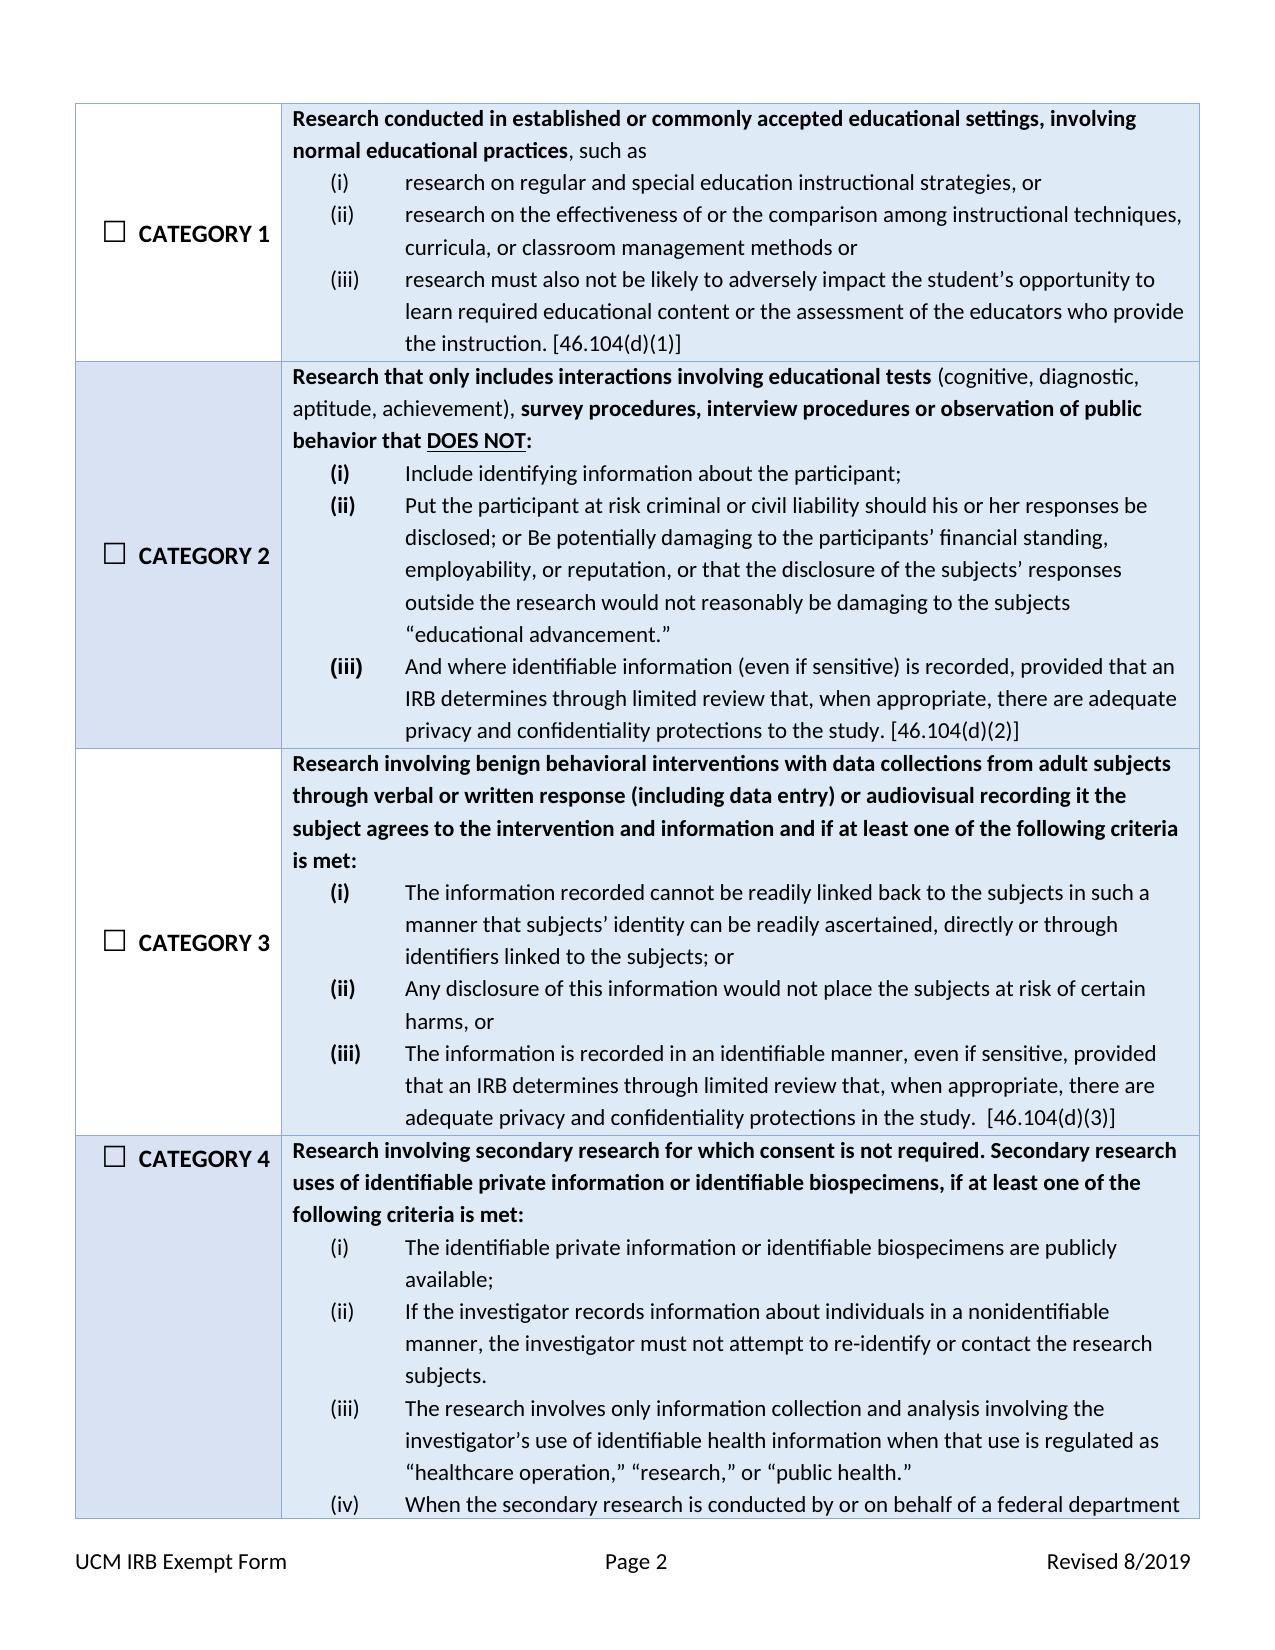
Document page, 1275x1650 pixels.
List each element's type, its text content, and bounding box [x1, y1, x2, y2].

table_cell CATEGORY 2 [76, 362, 281, 748]
table_cell CATEGORY 1 [76, 104, 281, 361]
table_cell Research that only includes interactions involving educational tests (cognitive, diagnostic, aptitude, achievement), survey procedures, interview procedures or observation of public behavior that DOES NOT: Include identifying information about the participant; Put the participant at risk criminal or civil liability should his or her responses be disclosed; or Be potentially damaging to the participants’ financial standing, employability, or reputation, or that the disclosure of the subjects’ responses outside the research would not reasonably be damaging to the subjects “educational advancement.” And where identifiable information (even if sensitive) is recorded, provided that an IRB determines through limited review that, when appropriate, there are adequate privacy and confidentiality protections to the study. [46.104(d)(2)] [282, 362, 1199, 748]
table_cell CATEGORY 3 [76, 749, 281, 1135]
table_cell CATEGORY 4 [76, 1136, 281, 1518]
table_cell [282, 1136, 1199, 1518]
table_cell Research conducted in established or commonly accepted educational settings, involving normal educational practices, such as research on regular and special education instructional strategies, or research on the effectiveness of or the comparison among instructional techniques, curricula, or classroom management methods or research must also not be likely to adversely impact the student’s opportunity to learn required educational content or the assessment of the educators who provide the instruction. [46.104(d)(1)] [282, 104, 1199, 361]
table_cell Research involving benign behavioral interventions with data collections from adult subjects through verbal or written response (including data entry) or audiovisual recording it the subject agrees to the intervention and information and if at least one of the following criteria is met: The information recorded cannot be readily linked back to the subjects in such a manner that subjects’ identity can be readily ascertained, directly or through identifiers linked to the subjects; or Any disclosure of this information would not place the subjects at risk of certain harms, or The information is recorded in an identifiable manner, even if sensitive, provided that an IRB determines through limited review that, when appropriate, there are adequate privacy and confidentiality protections in the study. [46.104(d)(3)] [282, 749, 1199, 1135]
